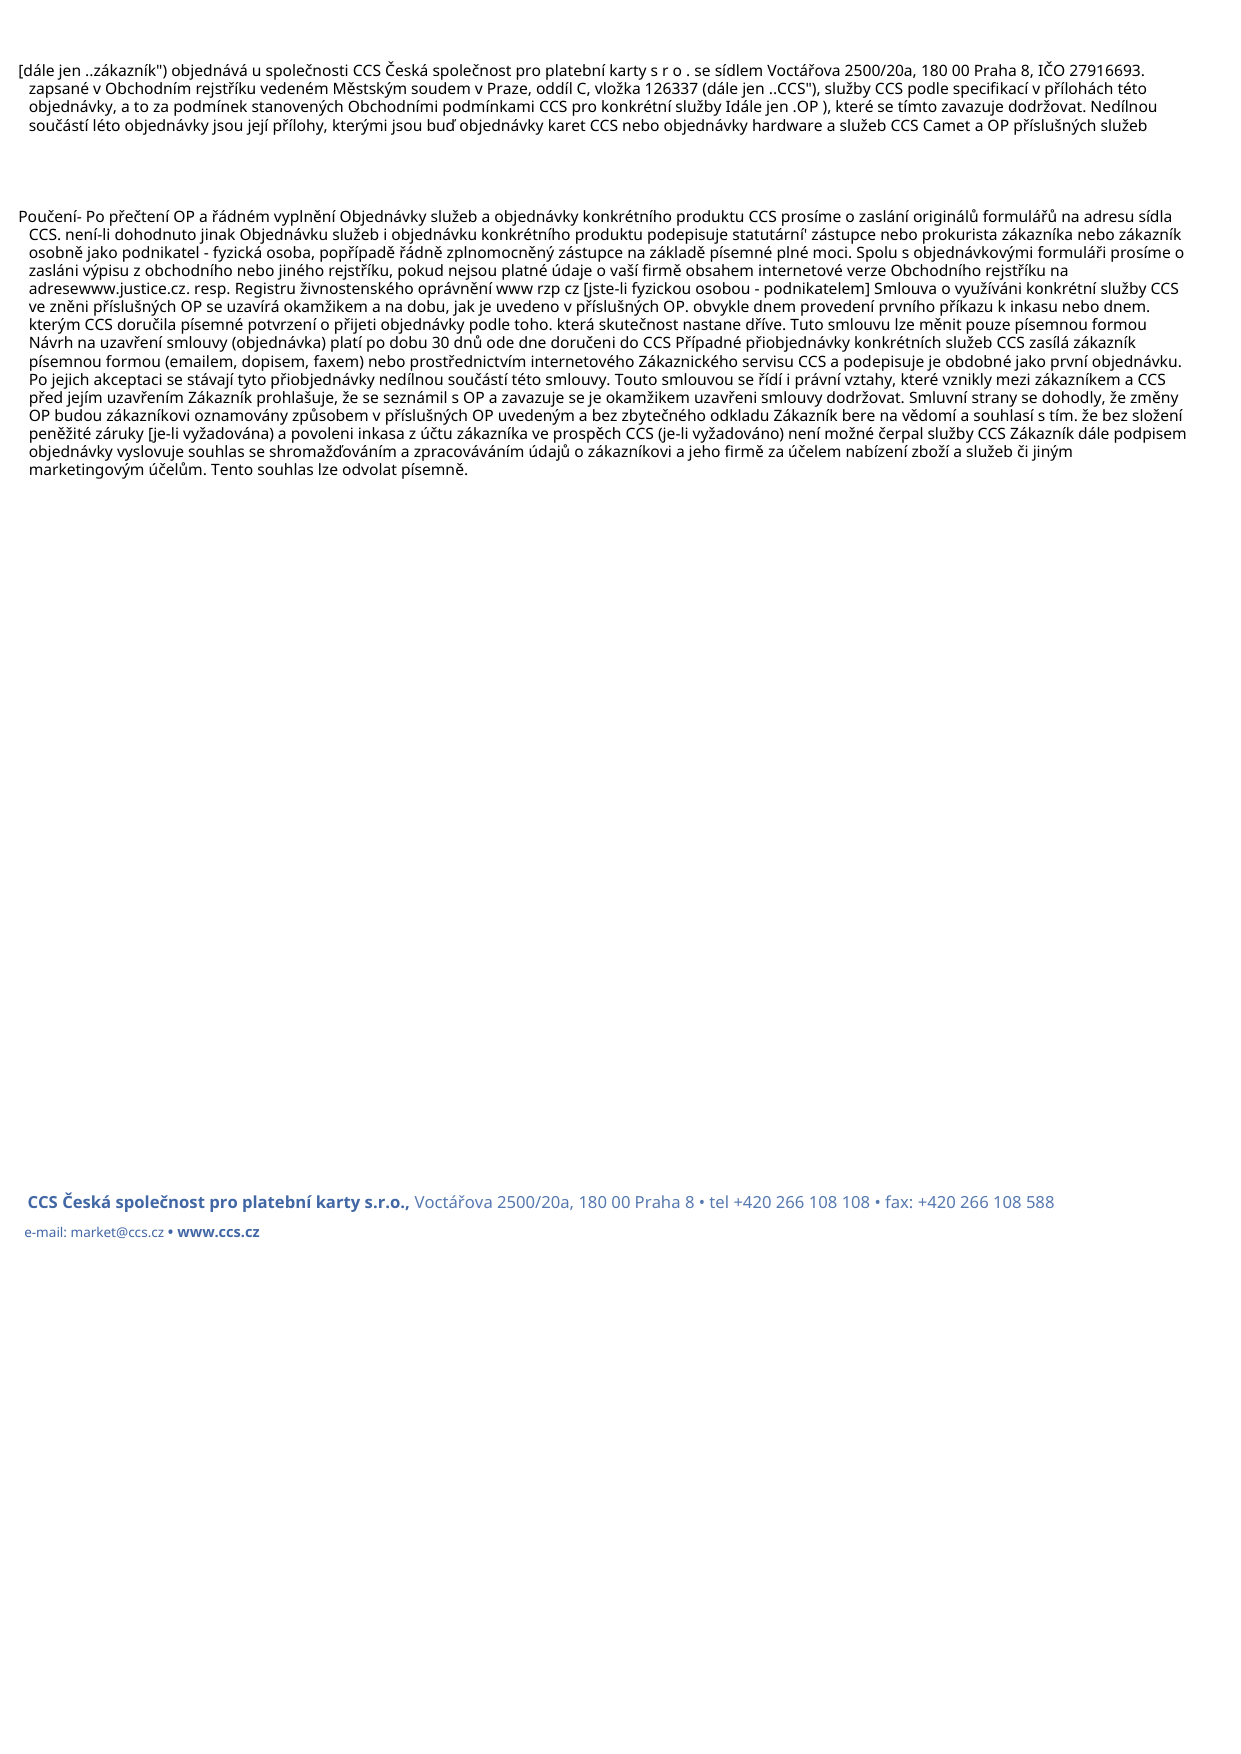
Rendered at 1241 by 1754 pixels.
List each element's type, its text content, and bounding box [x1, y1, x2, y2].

text Poučení- Po přečtení OP a řádném vyplnění Objednávky služeb a objednávky konkrétního produktu CCS prosíme o zaslání originálů formulářů na adresu sídla CCS. není-li dohodnuto jinak Objednávku služeb i objednávku konkrétního produktu podepisuje statutární' zástupce nebo prokurista zákazníka nebo zákazník osobně jako podnikatel - fyzická osoba, popřípadě řádně zplnomocněný zástupce na základě písemné plné moci. Spolu s objednávkovými formuláři prosíme o zasláni výpisu z obchodního nebo jiného rejstříku, pokud nejsou platné údaje o vaší firmě obsahem internetové verze Obchodního rejstříku na adresewww.justice.cz. resp. Registru živnostenského oprávnění www rzp cz [jste-li fyzickou osobou - podnikatelem] Smlouva o využíváni konkrétní služby CCS ve zněni příslušných OP se uzavírá okamžikem a na dobu, jak je uvedeno v příslušných OP. obvykle dnem provedení prvního příkazu k inkasu nebo dnem. kterým CCS doručila písemné potvrzení o přijeti objednávky podle toho. která skutečnost nastane dříve. Tuto smlouvu lze měnit pouze písemnou formou Návrh na uzavření smlouvy (objednávka) platí po dobu 30 dnů ode dne doručeni do CCS Případné přiobjednávky konkrétních služeb CCS zasílá zákazník písemnou formou (emailem, dopisem, faxem) nebo prostřednictvím internetového Zákaznického servisu CCS a podepisuje je obdobné jako první objednávku. Po jejich akceptaci se stávají tyto přiobjednávky nedílnou součástí této smlouvy. Touto smlouvou se řídí i právní vztahy, které vznikly mezi zákazníkem a CCS před jejím uzavřením Zákazník prohlašuje, že se seznámil s OP a zavazuje se je okamžikem uzavřeni smlouvy dodržovat. Smluvní strany se dohodly, že změny OP budou zákazníkovi oznamovány způsobem v příslušných OP uvedeným a bez zbytečného odkladu Zákazník bere na vědomí a souhlasí s tím. že bez složení peněžité záruky [je-li vyžadována) a povoleni inkasa z účtu zákazníka ve prospěch CCS (je-li vyžadováno) není možné čerpal služby CCS Zákazník dále podpisem objednávky vyslovuje souhlas se shromažďováním a zpracováváním údajů o zákazníkovi a jeho firmě za účelem nabízení zboží a služeb či jiným marketingovým účelům. Tento souhlas lze odvolat písemně. [18, 207, 1188, 479]
text [dále jen ..zákazník") objednává u společnosti CCS Česká společnost pro platební karty s r o . se sídlem Voctářova 2500/20a, 180 00 Praha 8, IČO 27916693. zapsané v Obchodním rejstříku vedeném Městským soudem v Praze, oddíl C, vložka 126337 (dále jen ..CCS"), služby CCS podle specifikací v přílohách této objednávky, a to za podmínek stanovených Obchodními podmínkami CCS pro konkrétní služby Idále jen .OP ), které se tímto zavazuje dodržovat. Nedílnou součástí léto objednávky jsou její přílohy, kterými jsou buď objednávky karet CCS nebo objednávky hardware a služeb CCS Camet a OP příslušných služeb [18, 62, 1188, 134]
